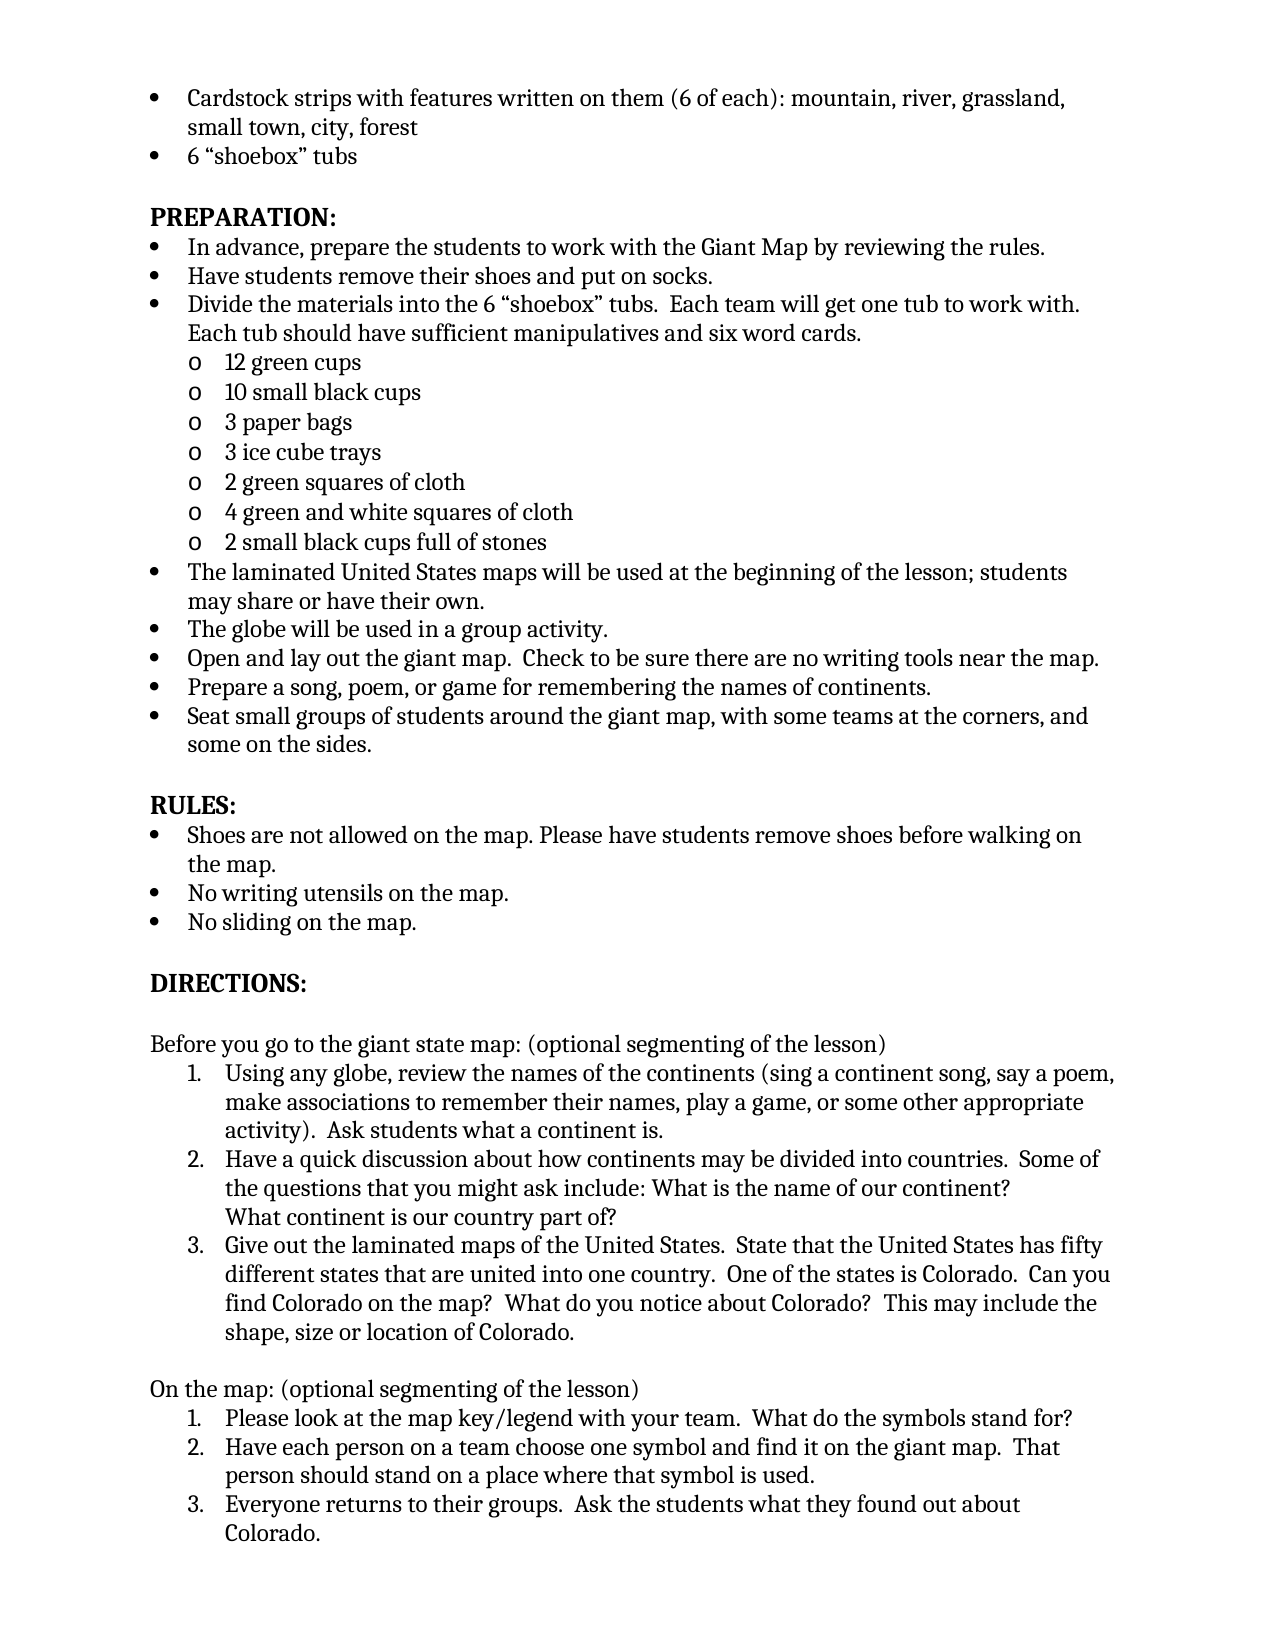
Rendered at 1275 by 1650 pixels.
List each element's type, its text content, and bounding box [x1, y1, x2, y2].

list Have a quick discussion about how continents may be divided into countries. Some of the questions that you might ask include: What is the name of our continent? [187, 1145, 1116, 1202]
list Seat small groups of students around the giant map, with some teams at the corners, and some on the sides. [150, 702, 1116, 759]
list No sliding on the map. [150, 908, 1116, 936]
list Please look at the map key/legend with your team. What do the symbols stand for? [187, 1404, 1116, 1432]
list Cardstock strips with features written on them (6 of each): mountain, river, grassland, small town, city, forest [150, 84, 1116, 142]
list Shoes are not allowed on the map. Please have students remove shoes before walking on the map. [150, 821, 1116, 879]
text RULES: [150, 790, 1116, 821]
list Have each person on a team choose one symbol and find it on the giant map. That person should stand on a place where that symbol is used. [187, 1432, 1116, 1490]
list Using any globe, review the names of the continents (sing a continent song, say a poem, make associations to remember their names, play a game, or some other appropriate activity). Ask students what a continent is. [187, 1059, 1116, 1145]
list 6 “shoebox” tubs [150, 142, 1116, 171]
list 10 small black cups [187, 378, 1116, 408]
list 12 green cups [187, 348, 1116, 378]
list The globe will be used in a group activity. [150, 615, 1116, 644]
list Open and lay out the giant map. Check to be sure there are no writing tools near the map. [150, 644, 1116, 673]
list Have students remove their shoes and put on socks. [150, 262, 1116, 290]
list What continent is our country part of? [225, 1202, 1116, 1231]
text On the map: (optional segmenting of the lesson) [150, 1375, 1116, 1404]
list Prepare a song, poem, or game for remembering the names of continents. [150, 673, 1116, 702]
list 2 small black cups full of stones [187, 528, 1116, 558]
list 2 green squares of cloth [187, 468, 1116, 498]
list No writing utensils on the map. [150, 879, 1116, 908]
text PREPARATION: [150, 202, 1116, 233]
list 4 green and white squares of cloth [187, 498, 1116, 528]
list Give out the laminated maps of the United States. State that the United States has fifty different states that are united into one country. One of the states is Colorado. Can you find Colorado on the map? What do you notice about Colorado? This may include the shape, size or location of Colorado. [187, 1231, 1116, 1346]
list Divide the materials into the 6 “shoebox” tubs. Each team will get one tub to work with. Each tub should have sufficient manipulatives and six word cards. [150, 290, 1116, 348]
text Before you go to the giant state map: (optional segmenting of the lesson) [150, 1030, 1116, 1059]
list 3 paper bags [187, 408, 1116, 438]
list Everyone returns to their groups. Ask the students what they found out about Colorado. [187, 1490, 1116, 1547]
list In advance, prepare the students to work with the Giant Map by reviewing the rules. [150, 233, 1116, 262]
text DIRECTIONS: [150, 968, 1116, 999]
list 3 ice cube trays [187, 438, 1116, 468]
list The laminated United States maps will be used at the beginning of the lesson; students may share or have their own. [150, 558, 1116, 615]
